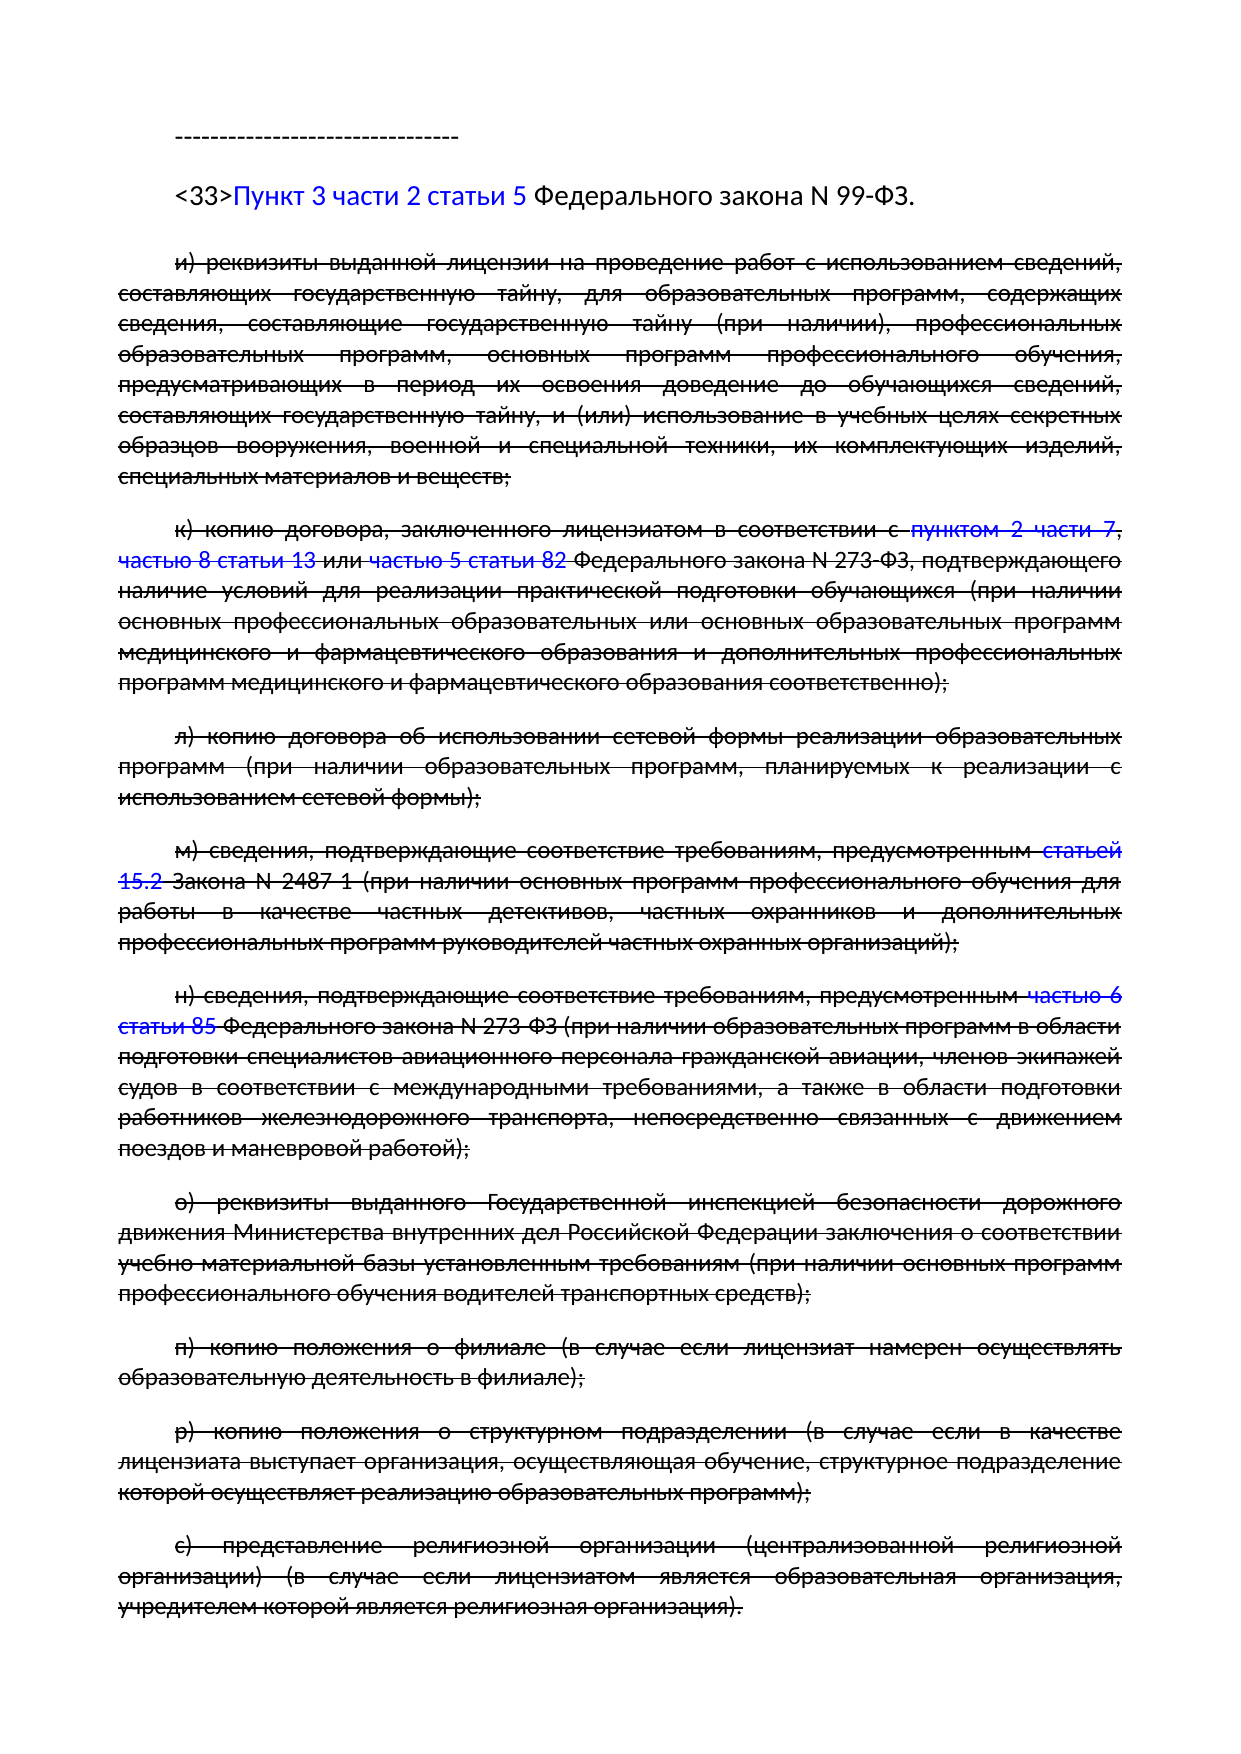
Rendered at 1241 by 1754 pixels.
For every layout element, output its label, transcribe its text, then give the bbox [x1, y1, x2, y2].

text -------------------------------- [118, 118, 1122, 154]
text п) копию положения о филиале (в случае если лицензиат намерен осуществлять образовательную деятельность в филиале); [118, 1331, 1122, 1392]
text к) копию договора, заключенного лицензиатом в соответствии с пунктом 2 части 7, частью 8 статьи 13 или частью 5 статьи 82 Федерального закона N 273-ФЗ, подтверждающего наличие условий для реализации практической подготовки обучающихся (при наличии основных профессиональных образовательных или основных образовательных программ медицинского и фармацевтического образования и дополнительных профессиональных программ медицинского и фармацевтического образования соответственно); [118, 593, 1122, 622]
text <33>Пункт 3 части 2 статьи 5 Федерального закона N 99-ФЗ. [118, 177, 1122, 212]
text к) копию договора, заключенного лицензиатом в соответствии с пунктом 2 части 7, частью 8 статьи 13 или частью 5 статьи 82 Федерального закона N 273-ФЗ, подтверждающего наличие условий для реализации практической подготовки обучающихся (при наличии основных профессиональных образовательных или основных образовательных программ медицинского и фармацевтического образования и дополнительных профессиональных программ медицинского и фармацевтического образования соответственно); [118, 654, 1122, 697]
text л) копию договора об использовании сетевой формы реализации образовательных программ (при наличии образовательных программ, планируемых к реализации с использованием сетевой формы); [118, 768, 1122, 811]
text л) копию договора об использовании сетевой формы реализации образовательных программ (при наличии образовательных программ, планируемых к реализации с использованием сетевой формы); [118, 720, 1122, 767]
text н) сведения, подтверждающие соответствие требованиям, предусмотренным частью 6 статьи 85 Федерального закона N 273-ФЗ (при наличии образовательных программ в области подготовки специалистов авиационного персонала гражданской авиации, членов экипажей судов в соответствии с международными требованиями, а также в области подготовки работников железнодорожного транспорта, непосредственно связанных с движением поездов и маневровой работой); [118, 979, 1122, 1057]
text м) сведения, подтверждающие соответствие требованиям, предусмотренным статьей 15.2 Закона N 2487-1 (при наличии основных программ профессионального обучения для работы в качестве частных детективов, частных охранников и дополнительных профессиональных программ руководителей частных охранных организаций); [118, 914, 1122, 956]
text н) сведения, подтверждающие соответствие требованиям, предусмотренным частью 6 статьи 85 Федерального закона N 273-ФЗ (при наличии образовательных программ в области подготовки специалистов авиационного персонала гражданской авиации, членов экипажей судов в соответствии с международными требованиями, а также в области подготовки работников железнодорожного транспорта, непосредственно связанных с движением поездов и маневровой работой); [118, 1120, 1122, 1163]
text с) представление религиозной организации (централизованной религиозной организации) (в случае если лицензиатом является образовательная организация, учредителем которой является религиозная организация). [118, 1529, 1122, 1576]
text р) копию положения о структурном подразделении (в случае если в качестве лицензиата выступает организация, осуществляющая обучение, структурное подразделение которой осуществляет реализацию образовательных программ); [118, 1463, 1122, 1506]
text о) реквизиты выданного Государственной инспекцией безопасности дорожного движения Министерства внутренних дел Российской Федерации заключения о соответствии учебно-материальной базы установленным требованиям (при наличии основных программ профессионального обучения водителей транспортных средств); [118, 1234, 1122, 1263]
text с) представление религиозной организации (централизованной религиозной организации) (в случае если лицензиатом является образовательная организация, учредителем которой является религиозная организация). [118, 1578, 1122, 1621]
text м) сведения, подтверждающие соответствие требованиям, предусмотренным статьей 15.2 Закона N 2487-1 (при наличии основных программ профессионального обучения для работы в качестве частных детективов, частных охранников и дополнительных профессиональных программ руководителей частных охранных организаций); [118, 834, 1122, 912]
text о) реквизиты выданного Государственной инспекцией безопасности дорожного движения Министерства внутренних дел Российской Федерации заключения о соответствии учебно-материальной базы установленным требованиям (при наличии основных программ профессионального обучения водителей транспортных средств); [118, 1265, 1122, 1308]
text н) сведения, подтверждающие соответствие требованиям, предусмотренным частью 6 статьи 85 Федерального закона N 273-ФЗ (при наличии образовательных программ в области подготовки специалистов авиационного персонала гражданской авиации, членов экипажей судов в соответствии с международными требованиями, а также в области подготовки работников железнодорожного транспорта, непосредственно связанных с движением поездов и маневровой работой); [118, 1089, 1122, 1118]
text и) реквизиты выданной лицензии на проведение работ с использованием сведений, составляющих государственную тайну, для образовательных программ, содержащих сведения, составляющие государственную тайну (при наличии), профессиональных образовательных программ, основных программ профессионального обучения, предусматривающих в период их освоения доведение до обучающихся сведений, составляющих государственную тайну, и (или) использование в учебных целях секретных образцов вооружения, военной и специальной техники, их комплектующих изделий, специальных материалов и веществ; [118, 448, 1122, 491]
text р) копию положения о структурном подразделении (в случае если в качестве лицензиата выступает организация, осуществляющая обучение, структурное подразделение которой осуществляет реализацию образовательных программ); [118, 1415, 1122, 1462]
text и) реквизиты выданной лицензии на проведение работ с использованием сведений, составляющих государственную тайну, для образовательных программ, содержащих сведения, составляющие государственную тайну (при наличии), профессиональных образовательных программ, основных программ профессионального обучения, предусматривающих в период их освоения доведение до обучающихся сведений, составляющих государственную тайну, и (или) использование в учебных целях секретных образцов вооружения, военной и специальной техники, их комплектующих изделий, специальных материалов и веществ; [118, 246, 1122, 293]
text к) копию договора, заключенного лицензиатом в соответствии с пунктом 2 части 7, частью 8 статьи 13 или частью 5 статьи 82 Федерального закона N 273-ФЗ, подтверждающего наличие условий для реализации практической подготовки обучающихся (при наличии основных профессиональных образовательных или основных образовательных программ медицинского и фармацевтического образования и дополнительных профессиональных программ медицинского и фармацевтического образования соответственно); [118, 562, 1122, 591]
text н) сведения, подтверждающие соответствие требованиям, предусмотренным частью 6 статьи 85 Федерального закона N 273-ФЗ (при наличии образовательных программ в области подготовки специалистов авиационного персонала гражданской авиации, членов экипажей судов в соответствии с международными требованиями, а также в области подготовки работников железнодорожного транспорта, непосредственно связанных с движением поездов и маневровой работой); [118, 1059, 1122, 1088]
text о) реквизиты выданного Государственной инспекцией безопасности дорожного движения Министерства внутренних дел Российской Федерации заключения о соответствии учебно-материальной базы установленным требованиям (при наличии основных программ профессионального обучения водителей транспортных средств); [118, 1186, 1122, 1233]
text к) копию договора, заключенного лицензиатом в соответствии с пунктом 2 части 7, частью 8 статьи 13 или частью 5 статьи 82 Федерального закона N 273-ФЗ, подтверждающего наличие условий для реализации практической подготовки обучающихся (при наличии основных профессиональных образовательных или основных образовательных программ медицинского и фармацевтического образования и дополнительных профессиональных программ медицинского и фармацевтического образования соответственно); [118, 623, 1122, 652]
text к) копию договора, заключенного лицензиатом в соответствии с пунктом 2 части 7, частью 8 статьи 13 или частью 5 статьи 82 Федерального закона N 273-ФЗ, подтверждающего наличие условий для реализации практической подготовки обучающихся (при наличии основных профессиональных образовательных или основных образовательных программ медицинского и фармацевтического образования и дополнительных профессиональных программ медицинского и фармацевтического образования соответственно); [118, 514, 1122, 561]
